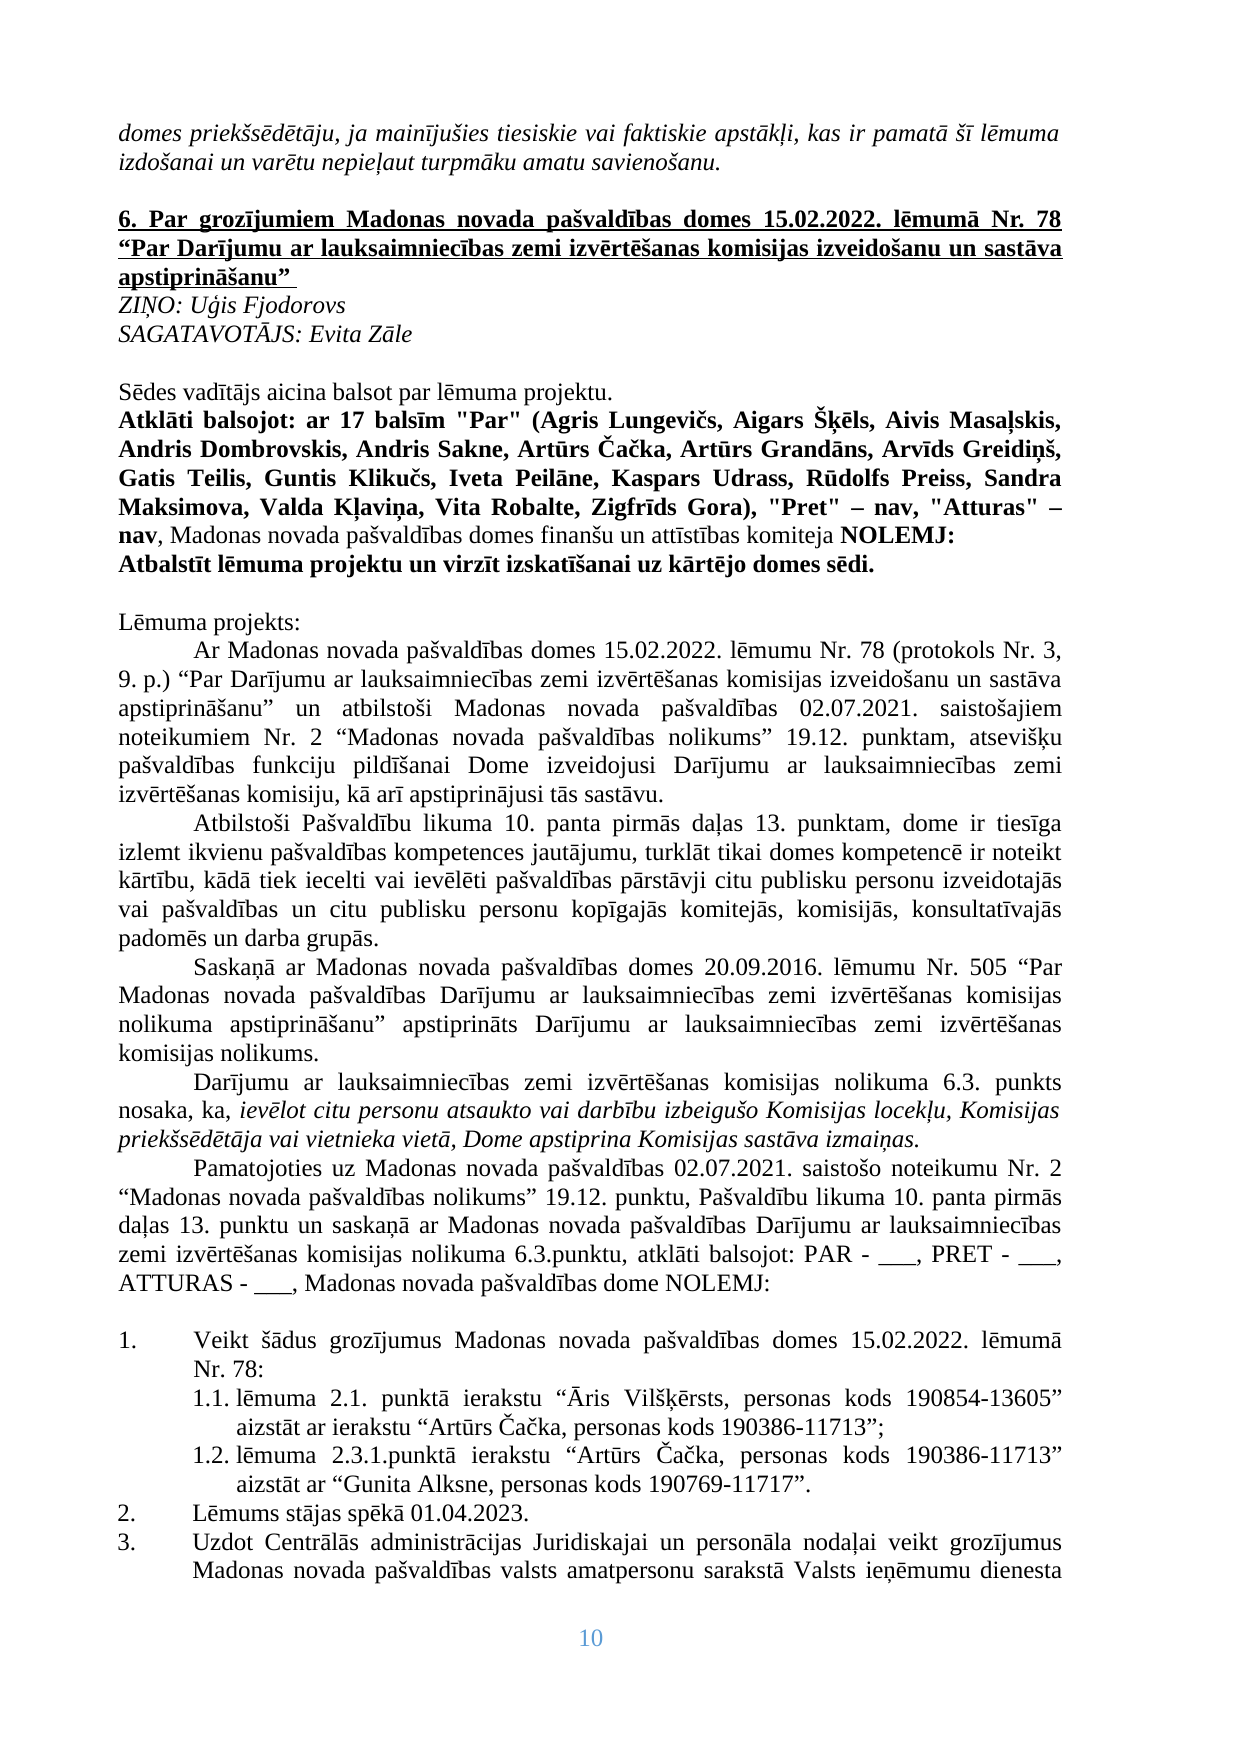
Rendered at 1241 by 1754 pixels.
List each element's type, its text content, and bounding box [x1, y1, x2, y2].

list lēmuma 2.3.1.punktā ierakstu “Artūrs Čačka, personas kods 190386-11713” aizstāt ar “Gunita Alksne, personas kods 190769-11717”. [192, 1441, 1063, 1498]
text Atbalstīt lēmuma projektu un virzīt izskatīšanai uz kārtējo domes sēdi. [118, 549, 1063, 578]
text Sēdes vadītājs aicina balsot par lēmuma projektu. [118, 377, 1063, 406]
text ZIŅO: Uģis Fjodorovs [118, 291, 1063, 319]
text Ar Madonas novada pašvaldības domes 15.02.2022. lēmumu Nr. 78 (protokols Nr. 3, 9. p.) “Par Darījumu ar lauksaimniecības zemi izvērtēšanas komisijas izveidošanu un sastāva apstiprināšanu” un atbilstoši Madonas novada pašvaldības 02.07.2021. saistošajiem noteikumiem Nr. 2 “Madonas novada pašvaldības nolikums” 19.12. punktam, atsevišķu pašvaldības funkciju pildīšanai Dome izveidojusi Darījumu ar lauksaimniecības zemi izvērtēšanas komisiju, kā arī apstiprinājusi tās sastāvu. [118, 636, 1063, 808]
list lēmuma 2.1. punktā ierakstu “Āris Vilšķērsts, personas kods 190854-13605” aizstāt ar ierakstu “Artūrs Čačka, personas kods 190386-11713”; [192, 1383, 1063, 1441]
list Lēmums stājas spēkā 01.04.2023. [117, 1498, 1063, 1527]
text Pamatojoties uz Madonas novada pašvaldības 02.07.2021. saistošo noteikumu Nr. 2 “Madonas novada pašvaldības nolikums” 19.12. punktu, Pašvaldību likuma 10. panta pirmās daļas 13. punktu un saskaņā ar Madonas novada pašvaldības Darījumu ar lauksaimniecības zemi izvērtēšanas komisijas nolikuma 6.3.punktu, atklāti balsojot: PAR - ___, PRET - ___, ATTURAS - ___, Madonas novada pašvaldības dome NOLEMJ: [118, 1153, 1063, 1297]
text Atklāti balsojot: ar 17 balsīm "Par" (Agris Lungevičs, Aigars Šķēls, Aivis Masaļskis, Andris Dombrovskis, Andris Sakne, Artūrs Čačka, Artūrs Grandāns, Arvīds Greidiņš, Gatis Teilis, Guntis Klikučs, Iveta Peilāne, Kaspars Udrass, Rūdolfs Preiss, Sandra Maksimova, Valda Kļaviņa, Vita Robalte, Zigfrīds Gora), "Pret" – nav, "Atturas" – nav, Madonas novada pašvaldības domes finanšu un attīstības komiteja NOLEMJ: [118, 406, 1063, 549]
text Saskaņā ar Madonas novada pašvaldības domes 20.09.2016. lēmumu Nr. 505 “Par Madonas novada pašvaldības Darījumu ar lauksaimniecības zemi izvērtēšanas komisijas nolikuma apstiprināšanu” apstiprināts Darījumu ar lauksaimniecības zemi izvērtēšanas komisijas nolikums. [118, 952, 1063, 1067]
text Lēmuma projekts: [118, 607, 1063, 636]
list Veikt šādus grozījumus Madonas novada pašvaldības domes 15.02.2022. lēmumā Nr. 78: [118, 1326, 1063, 1383]
text 6. Par grozījumiem Madonas novada pašvaldības domes 15.02.2022. lēmumā Nr. 78 “Par Darījumu ar lauksaimniecības zemi izvērtēšanas komisijas izveidošanu un sastāva apstiprināšanu” [118, 259, 1063, 291]
text SAGATAVOTĀJS: Evita Zāle [118, 319, 1063, 348]
text Darījumu ar lauksaimniecības zemi izvērtēšanas komisijas nolikuma 6.3. punkts nosaka, ka, ievēlot citu personu atsaukto vai darbību izbeigušo Komisijas locekļu, Komisijas priekšsēdētāja vai vietnieka vietā, Dome apstiprina Komisijas sastāva izmaiņas. [118, 1067, 1063, 1153]
text Atbilstoši Pašvaldību likuma 10. panta pirmās daļas 13. punktam, dome ir tiesīga izlemt ikvienu pašvaldības kompetences jautājumu, turklāt tikai domes kompetencē ir noteikt kārtību, kādā tiek iecelti vai ievēlēti pašvaldības pārstāvji citu publisku personu izveidotajās vai pašvaldības un citu publisku personu kopīgajās komitejās, komisijās, konsultatīvajās padomēs un darba grupās. [118, 808, 1063, 952]
text 6. Par grozījumiem Madonas novada pašvaldības domes 15.02.2022. lēmumā Nr. 78 “Par Darījumu ar lauksaimniecības zemi izvērtēšanas komisijas izveidošanu un sastāva apstiprināšanu” [118, 204, 1063, 258]
